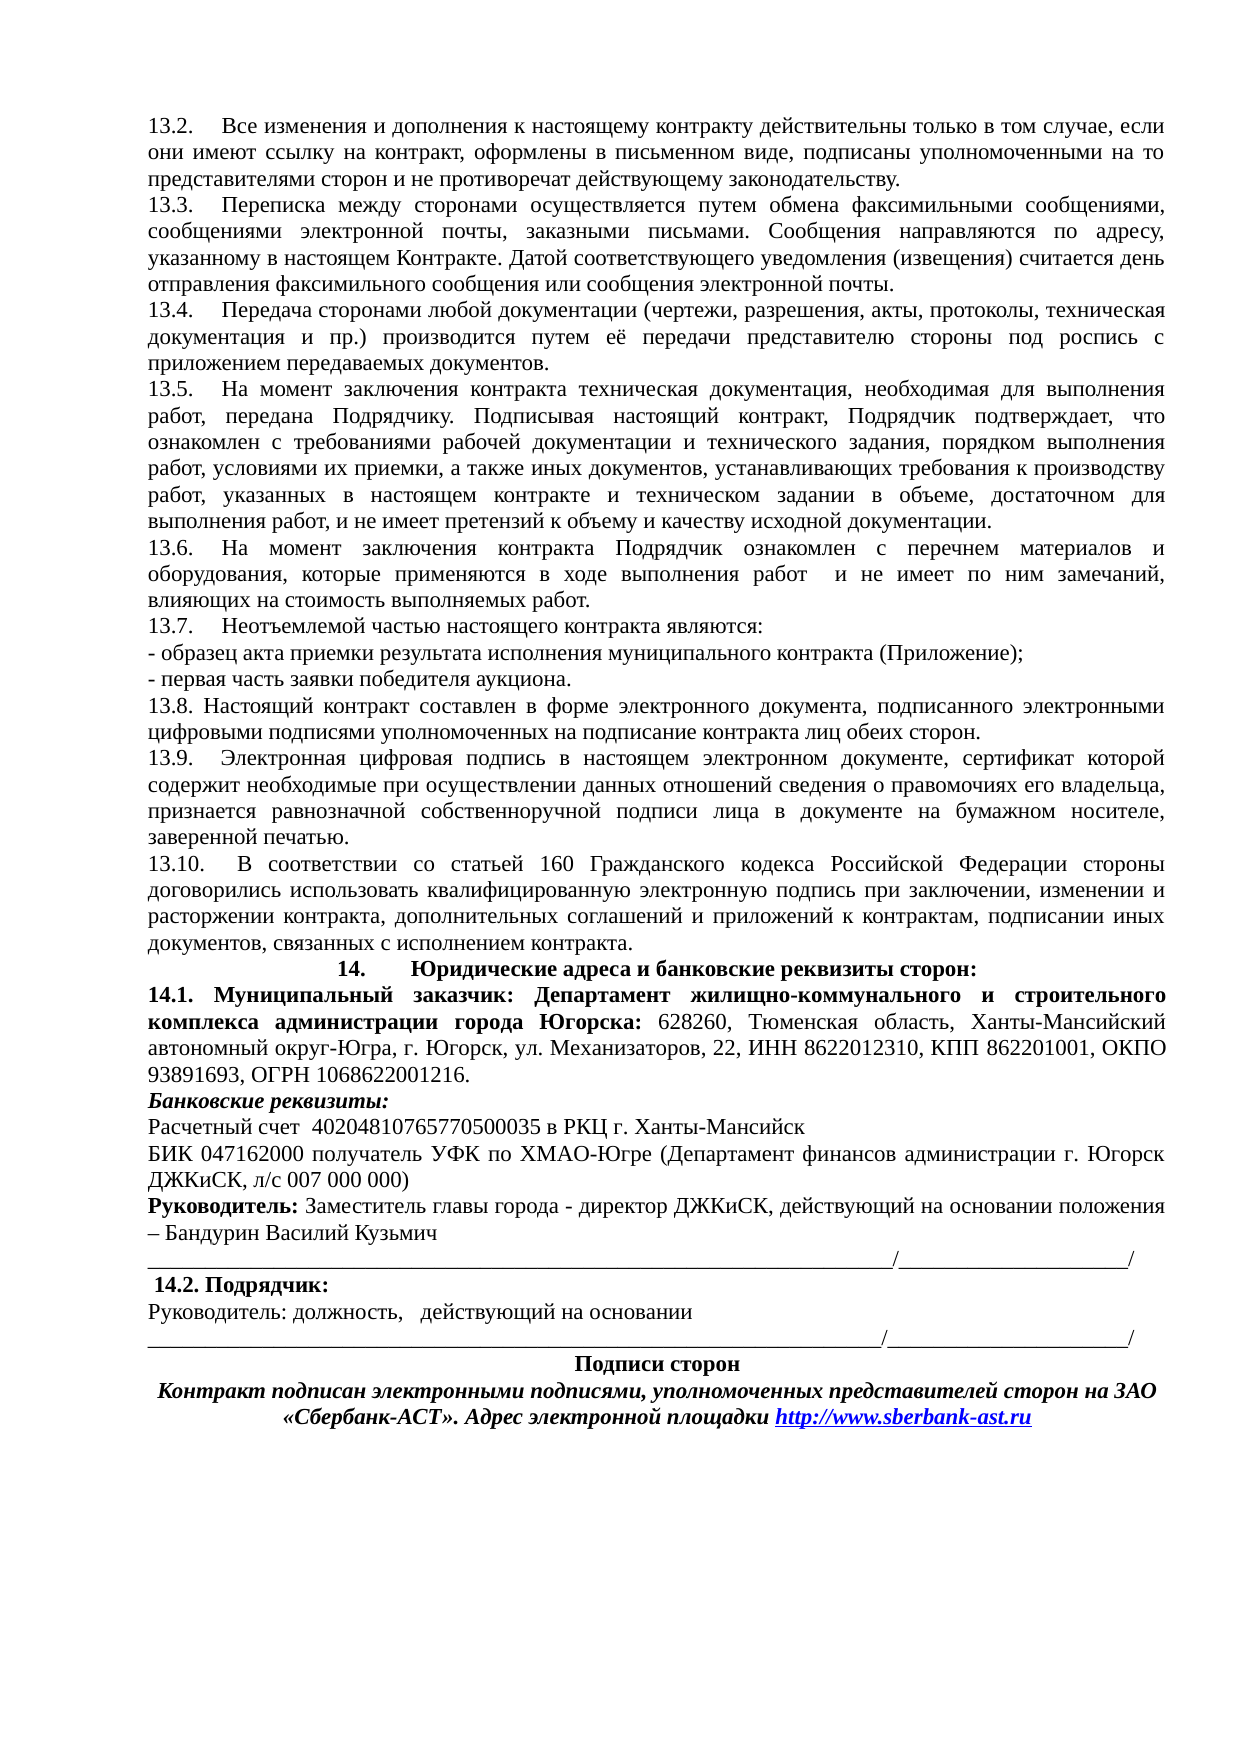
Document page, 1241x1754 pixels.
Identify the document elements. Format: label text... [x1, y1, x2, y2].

text 14.1. Муниципальный заказчик: Департамент жилищно-коммунального и строительного комплекса администрации города Югорска: 628260, Тюменская область, Ханты-Мансийский автономный округ-Югра, г. Югорск, ул. Механизаторов, 22, ИНН 8622012310, КПП 862201001, ОКПО 93891693, ОГРН 1068622001216. [148, 982, 1167, 1087]
text БИК 047162000 получатель УФК по ХМАО-Югре (Департамент финансов администрации г. Югорск ДЖКиСК, л/с 007 000 000) [148, 1140, 1167, 1192]
text 14.2. Подрядчик: [148, 1271, 1167, 1298]
text Расчетный счет 40204810765770500035 в РКЦ г. Ханты-Мансийск [148, 1113, 1167, 1140]
list Переписка между сторонами осуществляется путем обмена факсимильными сообщениями, сообщениями электронной почты, заказными письмами. Сообщения направляются по адресу, указанному в настоящем Контракте. Датой соответствующего уведомления (извещения) считается день отправления факсимильного сообщения или сообщения электронной почты. [148, 191, 1167, 296]
text - первая часть заявки победителя аукциона. [148, 665, 1167, 692]
text ________________________________________________________________/_____________________/ [148, 1324, 1167, 1351]
text Контракт подписан электронными подписями, уполномоченных представителей сторон на ЗАО «Сбербанк-АСТ». Адрес электронной площадки http://www.sberbank-ast.ru [148, 1377, 1167, 1429]
text Банковские реквизиты: [148, 1087, 1167, 1113]
text _________________________________________________________________/____________________/ [148, 1245, 1167, 1271]
list Все изменения и дополнения к настоящему контракту действительны только в том случае, если они имеют ссылку на контракт, оформлены в письменном виде, подписаны уполномоченными на то представителями сторон и не противоречат действующему законодательству. [148, 112, 1167, 191]
list На момент заключения контракта Подрядчик ознакомлен с перечнем материалов и оборудования, которые применяются в ходе выполнения работ и не имеет по ним замечаний, влияющих на стоимость выполняемых работ. [148, 533, 1167, 613]
text 13.10. В соответствии со статьей 160 Гражданского кодекса Российской Федерации стороны договорились использовать квалифицированную электронную подпись при заключении, изменении и расторжении контракта, дополнительных соглашений и приложений к контрактам, подписании иных документов, связанных с исполнением контракта. [148, 850, 1167, 955]
text Руководитель: Заместитель главы города - директор ДЖКиСК, действующий на основании положения – Бандурин Василий Кузьмич [148, 1192, 1167, 1245]
list На момент заключения контракта техническая документация, необходимая для выполнения работ, передана Подрядчику. Подписывая настоящий контракт, Подрядчик подтверждает, что ознакомлен с требованиями рабочей документации и технического задания, порядком выполнения работ, условиями их приемки, а также иных документов, устанавливающих требования к производству работ, указанных в настоящем контракте и техническом задании в объеме, достаточном для выполнения работ, и не имеет претензий к объему и качеству исходной документации. [148, 375, 1167, 533]
list Юридические адреса и банковские реквизиты сторон: [148, 955, 1167, 982]
text 13.8. Настоящий контракт составлен в форме электронного документа, подписанного электронными цифровыми подписями уполномоченных на подписание контракта лиц обеих сторон. [148, 692, 1167, 744]
text Руководитель: должность, действующий на основании [148, 1298, 1167, 1324]
list Передача сторонами любой документации (чертежи, разрешения, акты, протоколы, техническая документация и пр.) производится путем её передачи представителю стороны под роспись с приложением передаваемых документов. [148, 296, 1167, 375]
list Неотъемлемой частью настоящего контракта являются: [148, 613, 1167, 639]
text - образец акта приемки результата исполнения муниципального контракта (Приложение); [148, 639, 1167, 665]
text Подписи сторон [148, 1351, 1167, 1377]
text 13.9. Электронная цифровая подпись в настоящем электронном документе, сертификат которой содержит необходимые при осуществлении данных отношений сведения о правомочиях его владельца, признается равнозначной собственноручной подписи лица в документе на бумажном носителе, заверенной печатью. [148, 744, 1167, 850]
